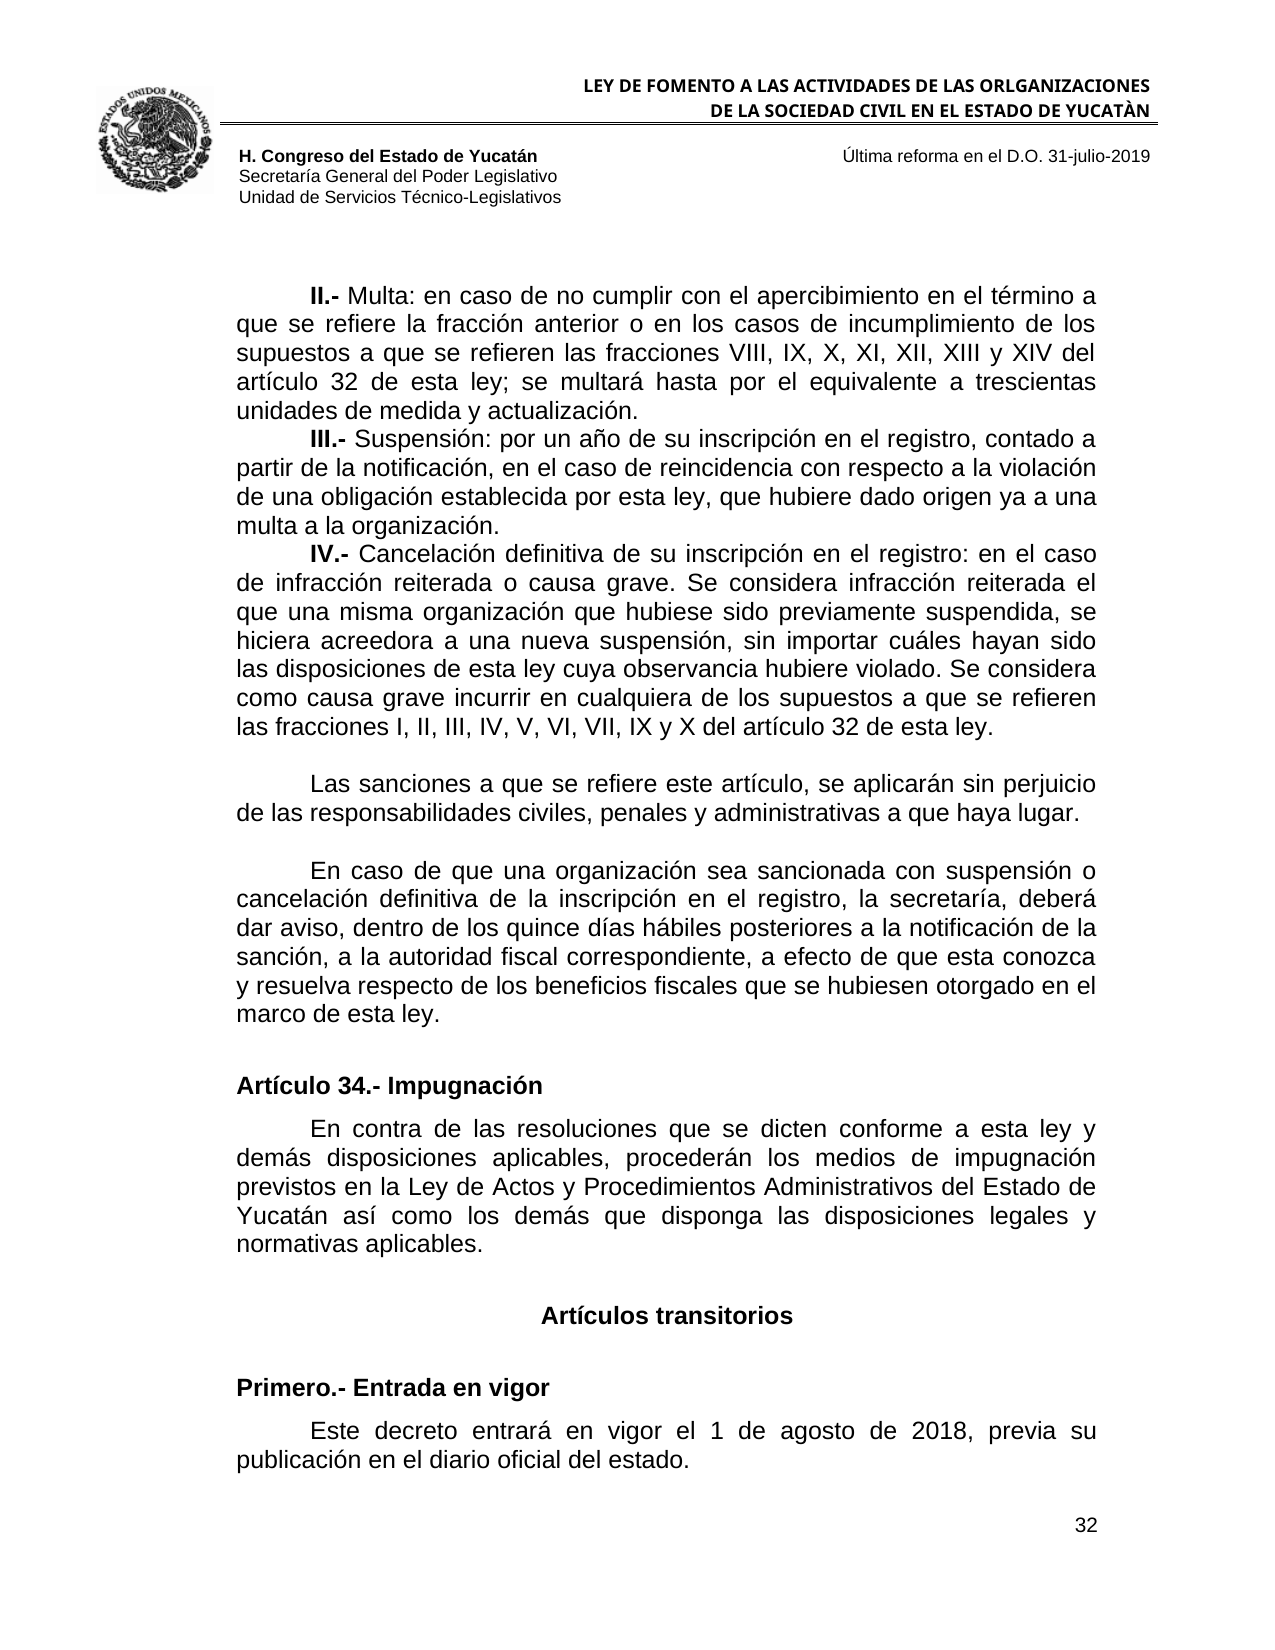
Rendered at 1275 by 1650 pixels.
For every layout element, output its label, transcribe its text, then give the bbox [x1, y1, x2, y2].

text Primero.- Entrada en vigor [236, 1373, 1098, 1402]
text Las sanciones a que se refiere este artículo, se aplicarán sin perjuicio de las responsabilidades civiles, penales y administrativas a que haya lugar. [236, 769, 1098, 827]
text Artículo 34.- Impugnación [236, 1071, 1098, 1100]
text En contra de las resoluciones que se dicten conforme a esta ley y demás disposiciones aplicables, procederán los medios de impugnación previstos en la Ley de Actos y Procedimientos Administrativos del Estado de Yucatán así como los demás que disponga las disposiciones legales y normativas aplicables. [236, 1114, 1098, 1258]
text III.- Suspensión: por un año de su inscripción en el registro, contado a partir de la notificación, en el caso de reincidencia con respecto a la violación de una obligación establecida por esta ley, que hubiere dado origen ya a una multa a la organización. [236, 424, 1098, 539]
text En caso de que una organización sea sancionada con suspensión o cancelación definitiva de la inscripción en el registro, la secretaría, deberá dar aviso, dentro de los quince días hábiles posteriores a la notificación de la sanción, a la autoridad fiscal correspondiente, a efecto de que esta conozca y resuelva respecto de los beneficios fiscales que se hubiesen otorgado en el marco de esta ley. [236, 856, 1098, 1028]
text IV.- Cancelación definitiva de su inscripción en el registro: en el caso de infracción reiterada o causa grave. Se considera infracción reiterada el que una misma organización que hubiese sido previamente suspendida, se hiciera acreedora a una nueva suspensión, sin importar cuáles hayan sido las disposiciones de esta ley cuya observancia hubiere violado. Se considera como causa grave incurrir en cualquiera de los supuestos a que se refieren las fracciones I, II, III, IV, V, VI, VII, IX y X del artículo 32 de esta ley. [236, 539, 1098, 741]
text Este decreto entrará en vigor el 1 de agosto de 2018, previa su publicación en el diario oficial del estado. [236, 1416, 1098, 1474]
text II.- Multa: en caso de no cumplir con el apercibimiento en el término a que se refiere la fracción anterior o en los casos de incumplimiento de los supuestos a que se refieren las fracciones VIII, IX, X, XI, XII, XIII y XIV del artículo 32 de esta ley; se multará hasta por el equivalente a trescientas unidades de medida y actualización. [236, 281, 1098, 424]
text Artículos transitorios [236, 1301, 1098, 1330]
